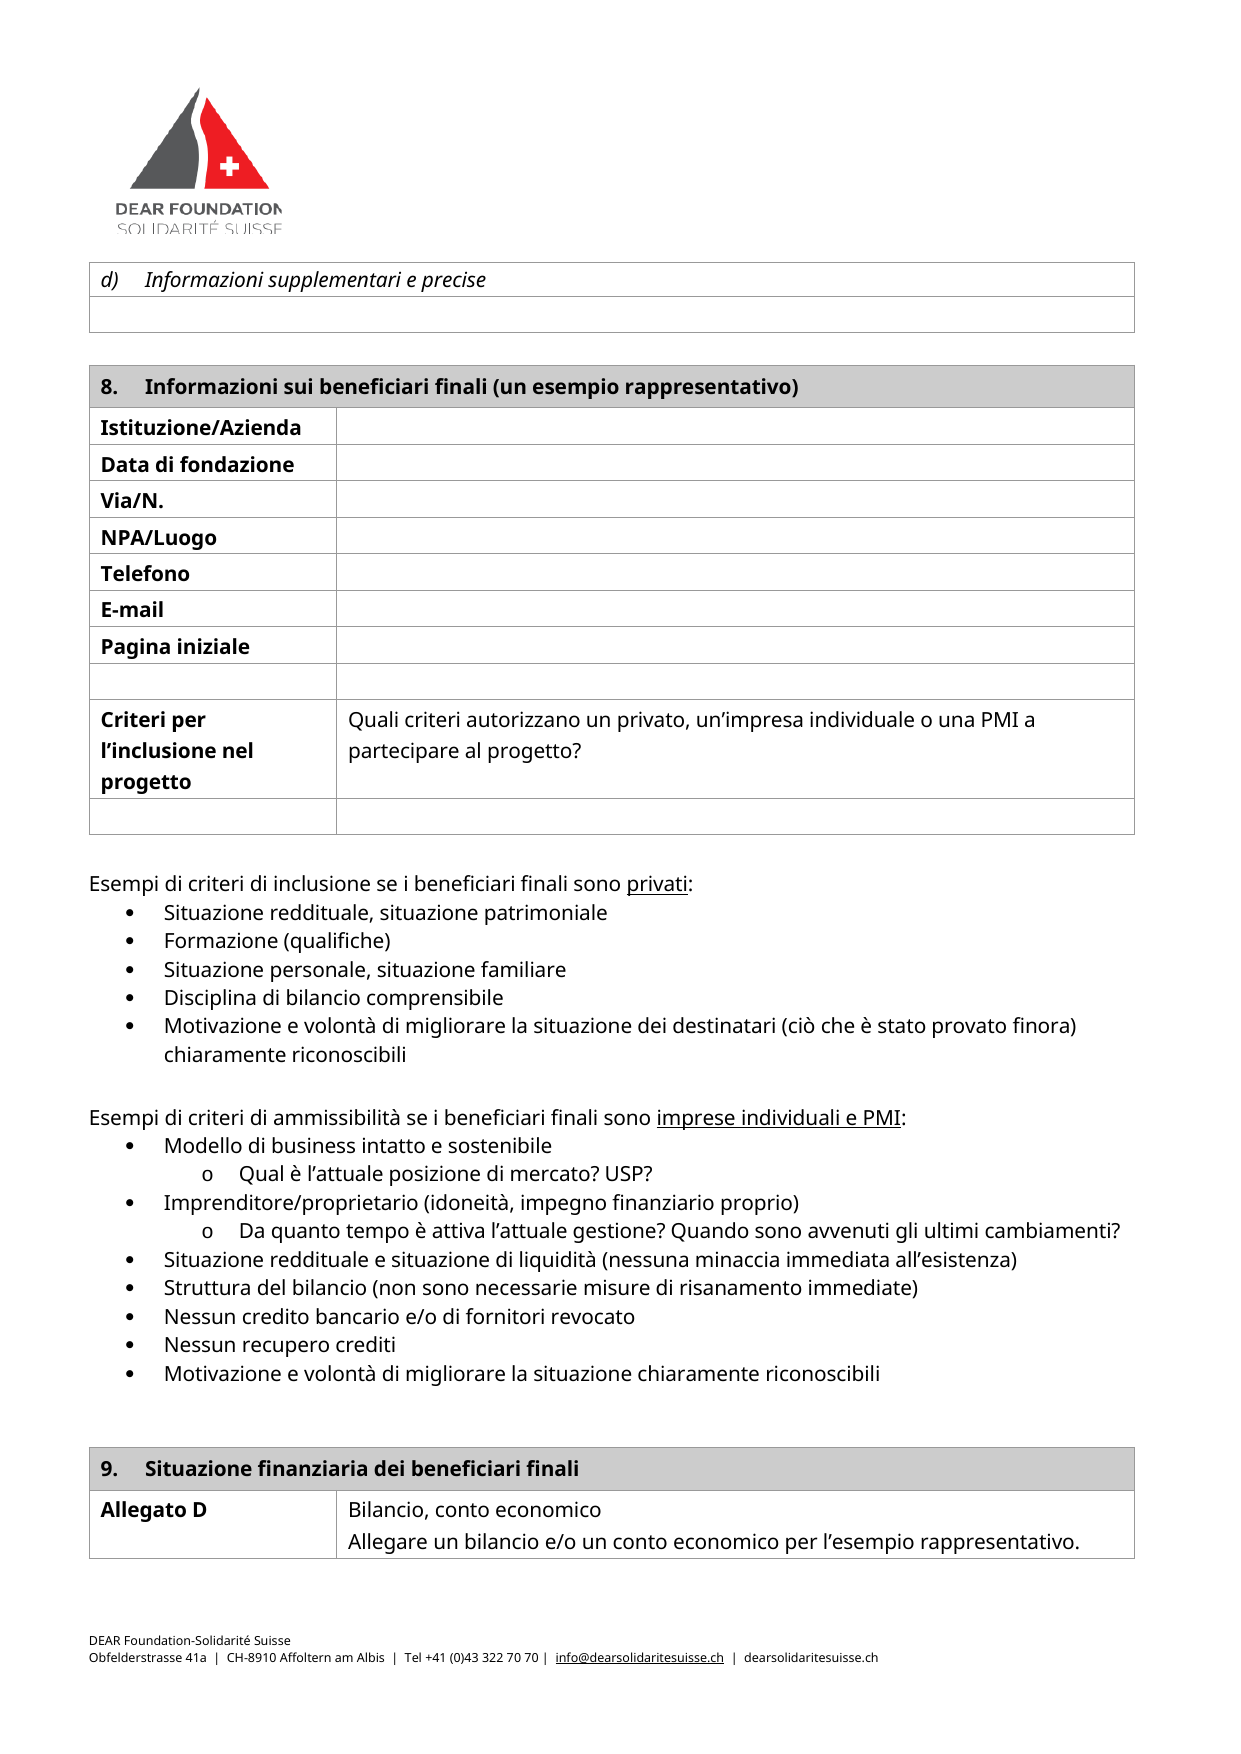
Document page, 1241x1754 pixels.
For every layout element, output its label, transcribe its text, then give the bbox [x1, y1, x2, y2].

list Imprenditore/proprietario (idoneità, impegno finanziario proprio) [126, 1188, 1152, 1216]
list Motivazione e volontà di migliorare la situazione dei destinatari (ciò che è stato provato finora) chiaramente riconoscibili [126, 1012, 1152, 1068]
list Motivazione e volontà di migliorare la situazione chiaramente riconoscibili [126, 1359, 1152, 1387]
table_cell [337, 481, 1134, 517]
table_cell NPA/Luogo [90, 518, 336, 553]
text Esempi di criteri di inclusione se i beneficiari finali sono privati: [89, 867, 1152, 898]
table_cell [337, 554, 1134, 589]
list Da quanto tempo è attiva l’attuale gestione? Quando sono avvenuti gli ultimi cambiamenti? [201, 1216, 1152, 1245]
table_cell Bilancio, conto economico Allegare un bilancio e/o un conto economico per l’esempio rappresentativo. [337, 1491, 1134, 1557]
table_cell Criteri per l’inclusione nel progetto [90, 700, 336, 798]
list Situazione personale, situazione familiare [126, 955, 1152, 983]
table_cell [337, 664, 1134, 699]
list Nessun recupero crediti [126, 1330, 1152, 1359]
table_cell [337, 591, 1134, 626]
list Situazione reddituale, situazione patrimoniale [126, 898, 1152, 926]
list Struttura del bilancio (non sono necessarie misure di risanamento immediate) [126, 1273, 1152, 1302]
list Disciplina di bilancio comprensibile [126, 983, 1152, 1012]
text Esempi di criteri di ammissibilità se i beneficiari finali sono imprese individuali e PMI: [89, 1100, 1152, 1131]
table_cell [337, 445, 1134, 480]
list Nessun credito bancario e/o di fornitori revocato [126, 1302, 1152, 1330]
list Formazione (qualifiche) [126, 926, 1152, 955]
table_cell [337, 799, 1134, 834]
table_cell E-mail [90, 591, 336, 626]
list Situazione reddituale e situazione di liquidità (nessuna minaccia immediata all’esistenza) [126, 1245, 1152, 1273]
table_cell [337, 408, 1134, 444]
table_cell [90, 297, 1134, 332]
table_cell Pagina iniziale [90, 627, 336, 662]
table_header Situazione finanziaria dei beneficiari finali [90, 1448, 1134, 1490]
table_cell Data di fondazione [90, 445, 336, 480]
table_header Informazioni sui beneficiari finali (un esempio rappresentativo) [90, 366, 1134, 407]
table_cell [90, 664, 336, 699]
table_cell Allegato D [90, 1491, 336, 1557]
table_cell Informazioni supplementari e precise [90, 263, 1134, 296]
table_cell [337, 627, 1134, 662]
table_cell [337, 518, 1134, 553]
list Modello di business intatto e sostenibile [126, 1131, 1152, 1159]
list Qual è l’attuale posizione di mercato? USP? [201, 1159, 1152, 1188]
table_cell Via/N. [90, 481, 336, 517]
table_cell [90, 799, 336, 834]
table_cell Istituzione/Azienda [90, 408, 336, 444]
table_cell Quali criteri autorizzano un privato, un’impresa individuale o una PMI a partecipare al progetto? [337, 700, 1134, 798]
table_cell Telefono [90, 554, 336, 589]
